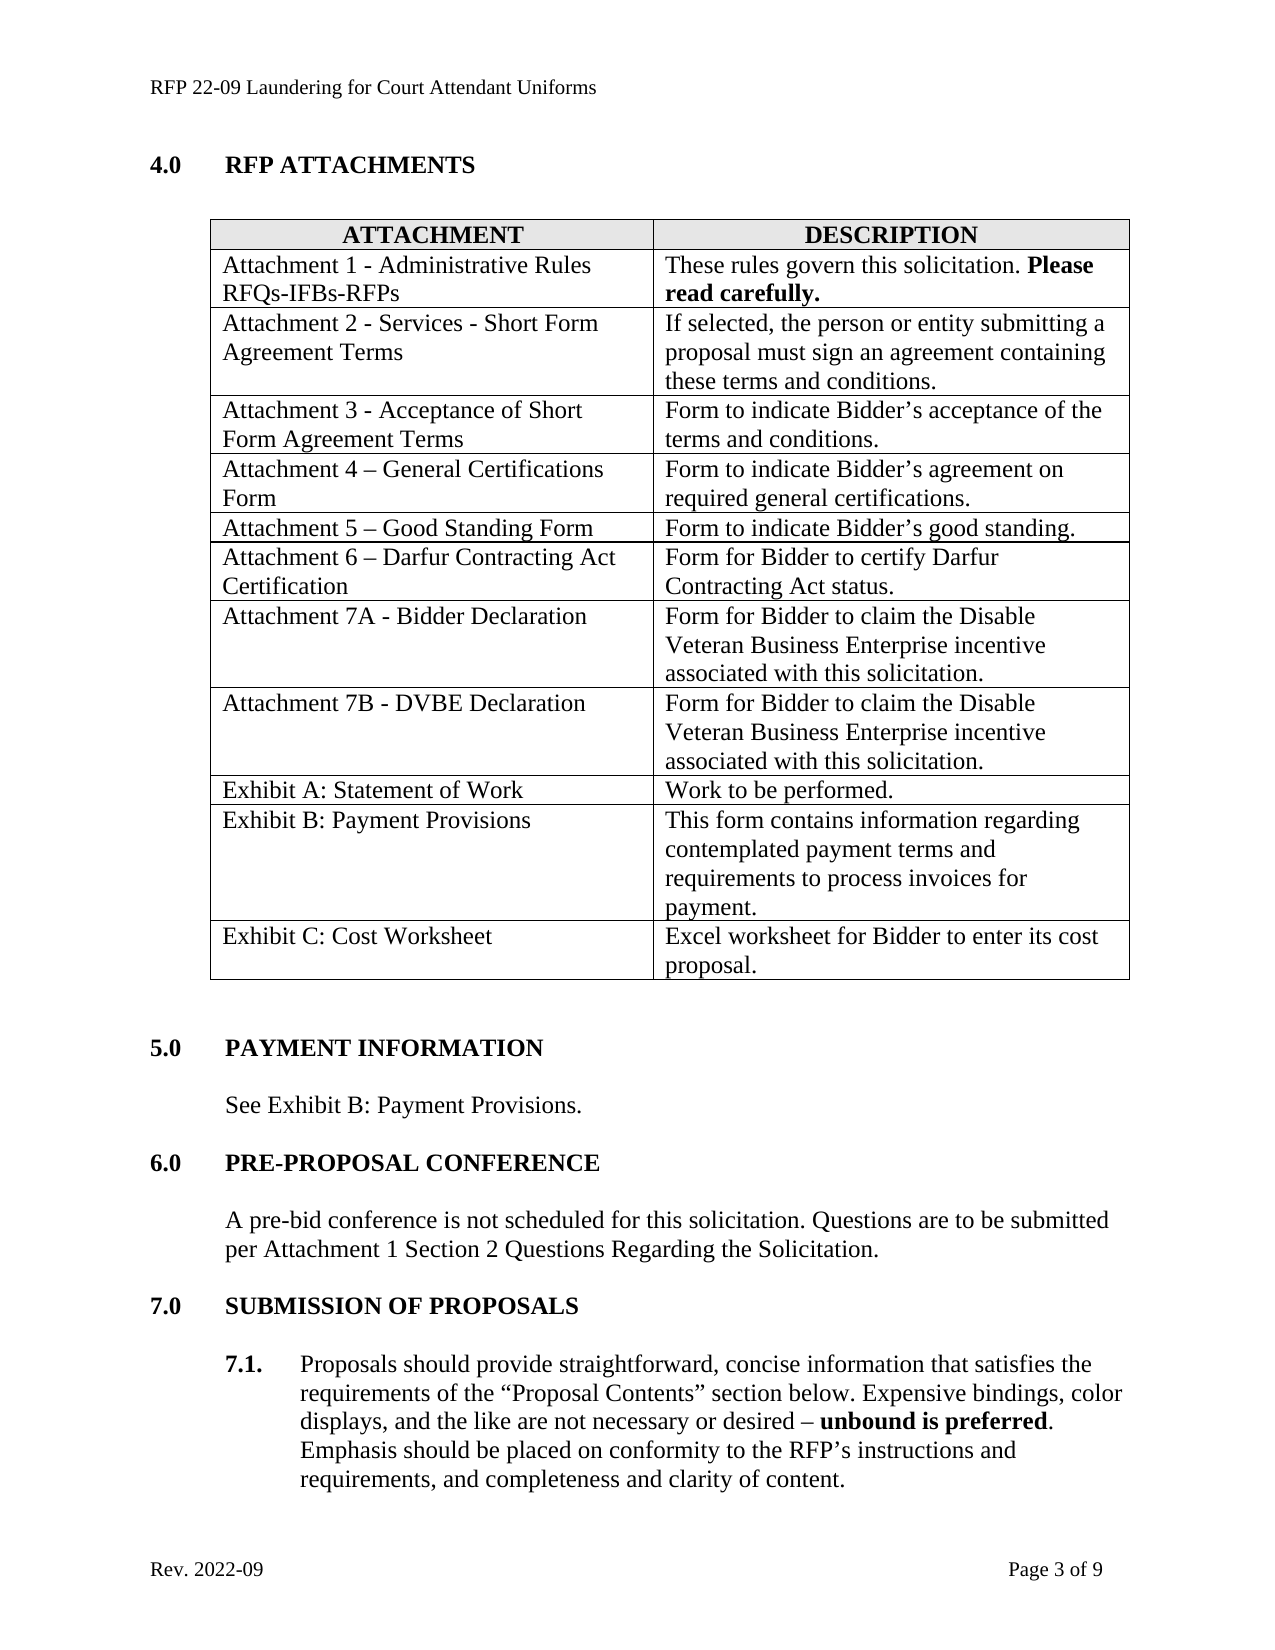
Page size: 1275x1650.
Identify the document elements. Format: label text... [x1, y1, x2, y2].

text A pre-bid conference is not scheduled for this solicitation. Questions are to be submitted per Attachment 1 Section 2 Questions Regarding the Solicitation. [225, 1205, 1125, 1263]
table_cell Attachment 7B - DVBE Declaration [211, 688, 653, 774]
table_cell Excel worksheet for Bidder to enter its cost proposal. [654, 921, 1129, 979]
table_header DESCRIPTION [654, 220, 1129, 249]
table_cell These rules govern this solicitation. Please read carefully. [654, 250, 1129, 307]
table_cell Attachment 4 – General Certifications Form [211, 454, 653, 512]
table_cell Attachment 6 – Darfur Contracting Act Certification [211, 543, 653, 600]
table_cell Exhibit C: Cost Worksheet [211, 921, 653, 979]
table_cell Form to indicate Bidder’s acceptance of the terms and conditions. [654, 396, 1129, 453]
table_cell Attachment 3 - Acceptance of Short Form Agreement Terms [211, 396, 653, 453]
table_cell Form for Bidder to certify Darfur Contracting Act status. [654, 543, 1129, 600]
table_cell Form for Bidder to claim the Disable Veteran Business Enterprise incentive associated with this solicitation. [654, 688, 1129, 774]
table_cell Exhibit B: Payment Provisions [211, 805, 653, 920]
table_cell Form for Bidder to claim the Disable Veteran Business Enterprise incentive associated with this solicitation. [654, 601, 1129, 687]
table_cell Work to be performed. [654, 776, 1129, 804]
list RFP ATTACHMENTS [150, 150, 1125, 179]
list SUBMISSION OF PROPOSALS [150, 1291, 1125, 1320]
table_cell If selected, the person or entity submitting a proposal must sign an agreement containing these terms and conditions. [654, 308, 1129, 394]
table_cell Attachment 7A - Bidder Declaration [211, 601, 653, 687]
table_cell Form to indicate Bidder’s agreement on required general certifications. [654, 454, 1129, 512]
list PRE-PROPOSAL CONFERENCE [150, 1148, 1125, 1176]
table_cell Attachment 1 - Administrative Rules RFQs-IFBs-RFPs [211, 250, 653, 307]
list See Exhibit B: Payment Provisions. [225, 1090, 1125, 1119]
table_cell Attachment 2 - Services - Short Form Agreement Terms [211, 308, 653, 394]
table_cell Exhibit A: Statement of Work [211, 776, 653, 804]
list Proposals should provide straightforward, concise information that satisfies the requirements of the “Proposal Contents” section below. Expensive bindings, color displays, and the like are not necessary or desired – unbound is preferred. Emphasis should be placed on conformity to the RFP’s instructions and requirements, and completeness and clarity of content. [225, 1349, 1125, 1493]
table_cell Form to indicate Bidder’s good standing. [654, 513, 1129, 541]
table_cell This form contains information regarding contemplated payment terms and requirements to process invoices for payment. [654, 805, 1129, 920]
table_cell Attachment 5 – Good Standing Form [211, 513, 653, 541]
list PAYMENT INFORMATION [150, 1033, 1125, 1061]
table_header ATTACHMENT [211, 220, 653, 249]
